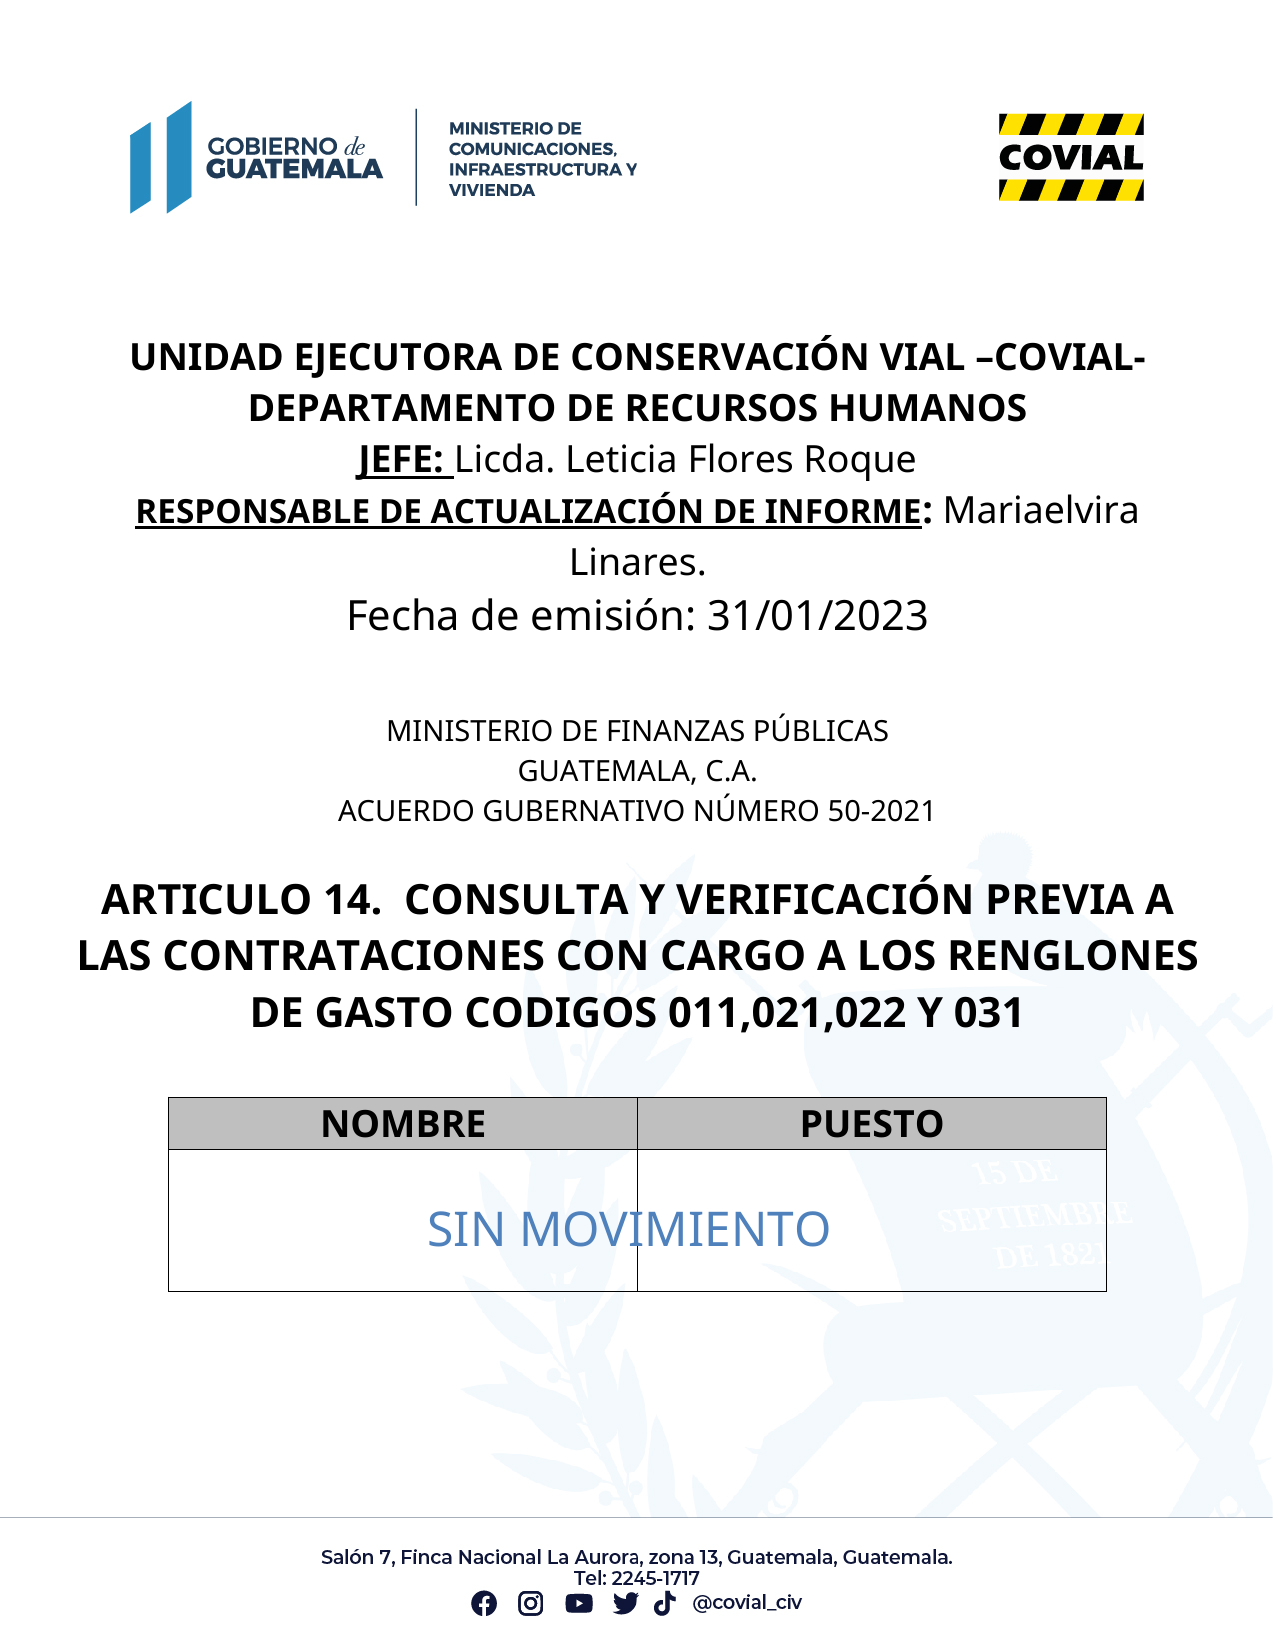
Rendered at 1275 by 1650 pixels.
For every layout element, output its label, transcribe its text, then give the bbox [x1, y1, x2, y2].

text UNIDAD EJECUTORA DE CONSERVACIÓN VIAL –COVIAL- [75, 331, 1200, 382]
text RESPONSABLE DE ACTUALIZACIÓN DE INFORME: Mariaelvira Linares. [75, 484, 1200, 586]
text JEFE: Licda. Leticia Flores Roque [75, 433, 1200, 484]
table_cell [169, 1150, 637, 1291]
table_header NOMBRE [169, 1098, 637, 1149]
table_header PUESTO [638, 1098, 1106, 1149]
text ACUERDO GUBERNATIVO NÚMERO 50-2021 [75, 790, 1200, 830]
picture [0, 1, 1273, 1649]
table_cell [638, 1150, 1106, 1291]
text MINISTERIO DE FINANZAS PÚBLICAS [75, 711, 1200, 750]
text ARTICULO 14. CONSULTA Y VERIFICACIÓN PREVIA A LAS CONTRATACIONES CON CARGO A LOS RENGLONES DE GASTO CODIGOS 011,021,022 Y 031 [75, 869, 1200, 1040]
text Fecha de emisión: 31/01/2023 [75, 586, 1200, 643]
text GUATEMALA, C.A. [75, 750, 1200, 790]
text DEPARTAMENTO DE RECURSOS HUMANOS [75, 382, 1200, 433]
